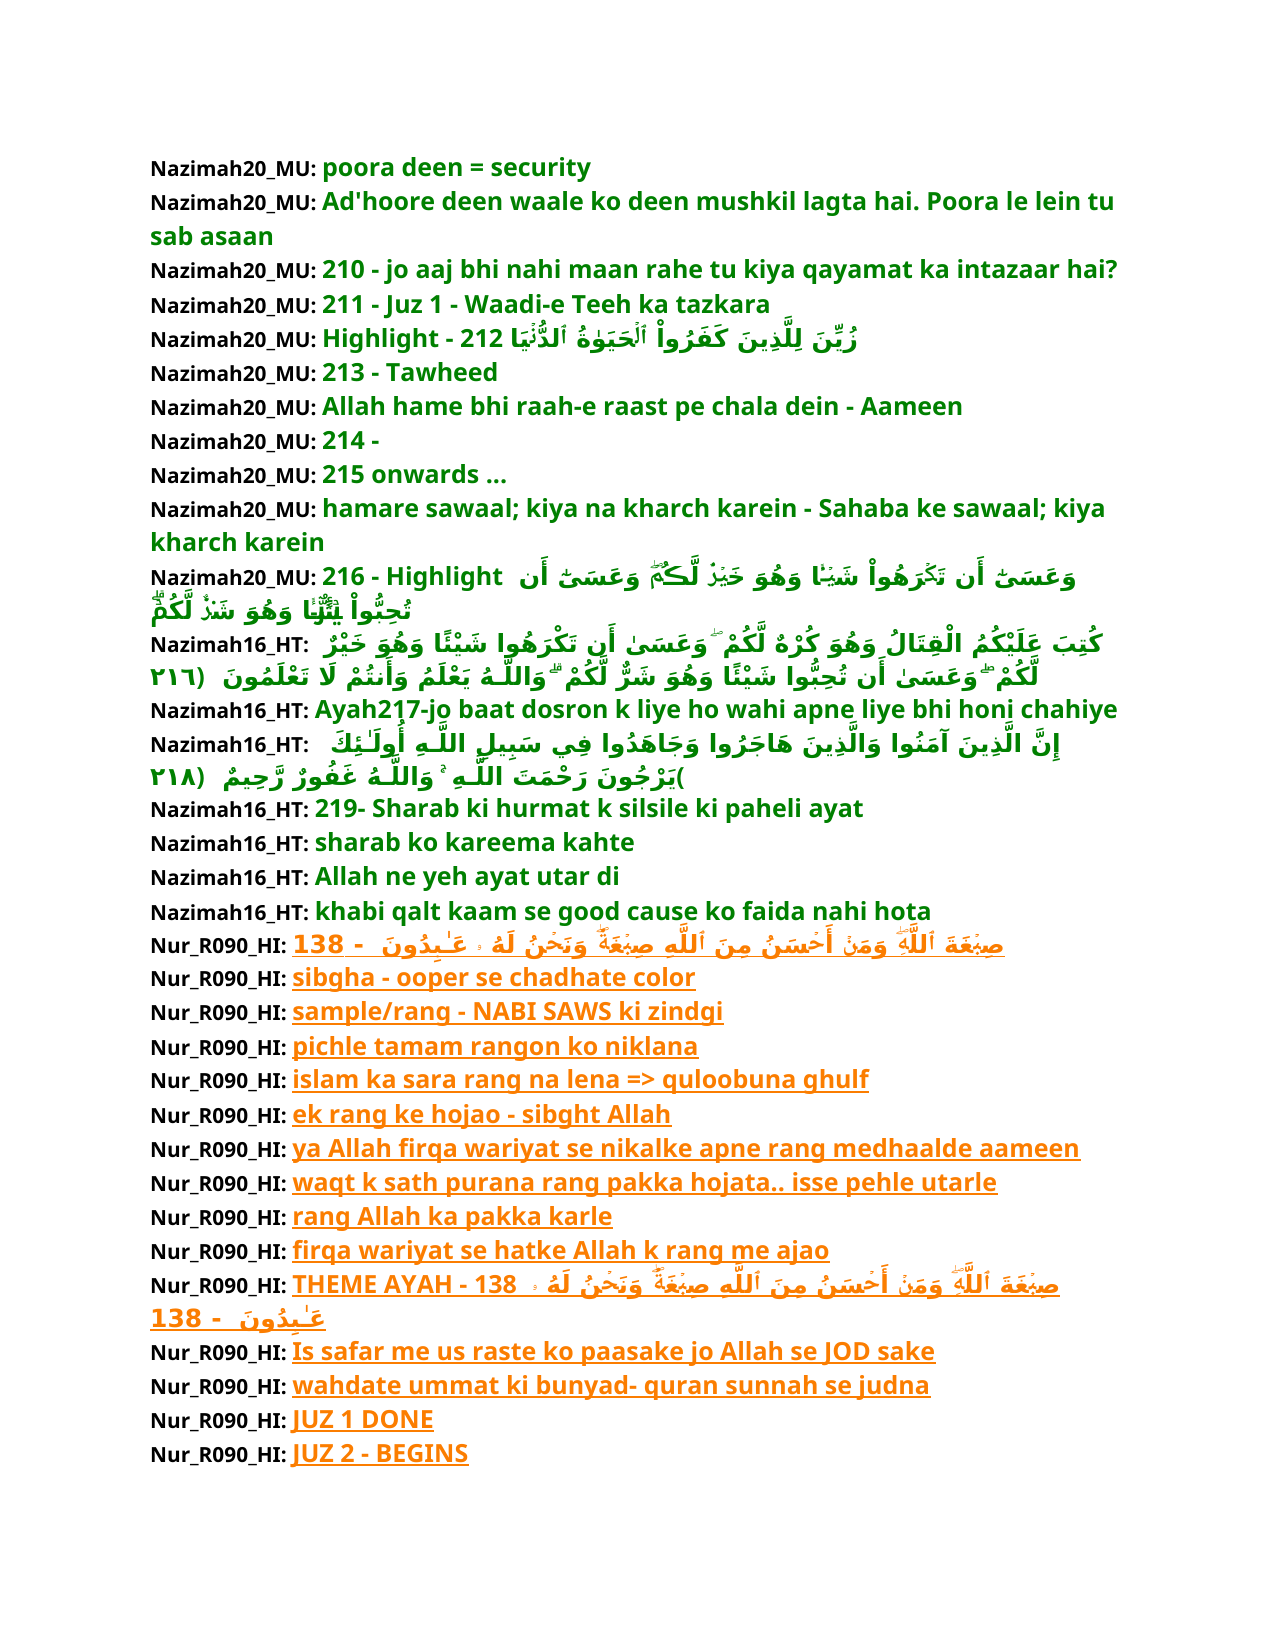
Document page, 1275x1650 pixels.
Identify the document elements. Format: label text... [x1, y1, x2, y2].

text Nazimah20_MU: 214 - [150, 422, 1125, 457]
text Nazimah20_MU: 213 - Tawheed [150, 354, 1125, 388]
text Nur_R090_HI: firqa wariyat se hatke Allah k rang me ajao [150, 1232, 1125, 1267]
text Nur_R090_HI: JUZ 1 DONE [150, 1402, 1125, 1436]
text Nazimah20_MU: 215 onwards ... [150, 457, 1125, 491]
text Nazimah20_MU: poora deen = security [150, 150, 1125, 184]
text Nazimah16_HT: sharab ko kareema kahte [150, 825, 1125, 859]
text Nazimah16_HT: Allah ne yeh ayat utar di [150, 859, 1125, 893]
text Nur_R090_HI: sample/rang - NABI SAWS ki zindgi [150, 994, 1125, 1028]
text Nur_R090_HI: JUZ 2 - BEGINS [150, 1436, 1125, 1470]
text Nur_R090_HI: islam ka sara rang na lena => quloobuna ghulf [150, 1062, 1125, 1096]
text Nazimah16_HT: 219- Sharab ki hurmat k silsile ki paheli ayat [150, 791, 1125, 825]
text Nazimah20_MU: Ad'hoore deen waale ko deen mushkil lagta hai. Poora le lein tu sab asaan [150, 184, 1125, 252]
text Nur_R090_HI: ek rang ke hojao - sibght Allah [150, 1096, 1125, 1130]
text Nur_R090_HI: THEME AYAH - 138 صِبۡغَةَ ٱللَّهِ‌ۖ وَمَنۡ أَحۡسَنُ مِنَ ٱللَّهِ صِبۡغَةً۬‌ۖ وَنَحۡنُ لَهُ ۥ عَـٰبِدُونَ - 138 [150, 1267, 1125, 1333]
text Nazimah20_MU: Allah hame bhi raah-e raast pe chala dein - Aameen [150, 388, 1125, 422]
text Nazimah16_HT: Ayah217-jo baat dosron k liye ho wahi apne liye bhi honi chahiye [150, 691, 1125, 725]
text Nazimah20_MU: hamare sawaal; kiya na kharch karein - Sahaba ke sawaal; kiya kharch karein [150, 491, 1125, 559]
text Nur_R090_HI: صِبۡغَةَ ٱللَّهِ‌ۖ وَمَنۡ أَحۡسَنُ مِنَ ٱللَّهِ صِبۡغَةً۬‌ۖ وَنَحۡنُ لَهُ ۥ عَـٰبِدُونَ - 138 [150, 927, 1125, 960]
text Nazimah20_MU: 216 - Highlight وَعَسَىٰٓ أَن تَكۡرَهُواْ شَيۡـًٔ۬ا وَهُوَ خَيۡرٌ۬ لَّڪُمۡ‌ۖ وَعَسَىٰٓ أَن تُحِبُّواْ شَيۡـًٔ۬ا وَهُوَ شَرٌّ۬ لَّكُمۡ‌ۗ [150, 559, 1125, 626]
text Nur_R090_HI: wahdate ummat ki bunyad- quran sunnah se judna [150, 1367, 1125, 1402]
text Nur_R090_HI: Is safar me us raste ko paasake jo Allah se JOD sake [150, 1333, 1125, 1367]
text Nazimah16_HT: كُتِبَ عَلَيْكُمُ الْقِتَالُ وَهُوَ كُرْهٌ لَّكُمْ ۖ وَعَسَىٰ أَن تَكْرَهُوا شَيْئًا وَهُوَ خَيْرٌ لَّكُمْ ۖ وَعَسَىٰ أَن تُحِبُّوا شَيْئًا وَهُوَ شَرٌّ لَّكُمْ ۗ وَاللَّـهُ يَعْلَمُ وَأَنتُمْ لَا تَعْلَمُونَ ﴿٢١٦ [150, 626, 1125, 691]
text Nazimah20_MU: Highlight - 212 زُيِّنَ لِلَّذِينَ كَفَرُواْ ٱلۡحَيَوٰةُ ٱلدُّنۡيَا [150, 320, 1125, 354]
text Nazimah20_MU: 210 - jo aaj bhi nahi maan rahe tu kiya qayamat ka intazaar hai? [150, 252, 1125, 286]
text Nur_R090_HI: sibgha - ooper se chadhate color [150, 960, 1125, 994]
text Nazimah20_MU: 211 - Juz 1 - Waadi-e Teeh ka tazkara [150, 286, 1125, 320]
text Nazimah16_HT: khabi qalt kaam se good cause ko faida nahi hota [150, 893, 1125, 927]
text Nur_R090_HI: pichle tamam rangon ko niklana [150, 1028, 1125, 1062]
text Nazimah16_HT: إِنَّ الَّذِينَ آمَنُوا وَالَّذِينَ هَاجَرُوا وَجَاهَدُوا فِي سَبِيلِ اللَّـهِ أُولَـٰئِكَ يَرْجُونَ رَحْمَتَ اللَّـهِ ۚ وَاللَّـهُ غَفُورٌ رَّحِيمٌ ﴿٢١٨﴾ [150, 725, 1125, 791]
text Nur_R090_HI: ya Allah firqa wariyat se nikalke apne rang medhaalde aameen [150, 1130, 1125, 1164]
text Nur_R090_HI: rang Allah ka pakka karle [150, 1198, 1125, 1232]
text Nur_R090_HI: waqt k sath purana rang pakka hojata.. isse pehle utarle [150, 1164, 1125, 1198]
